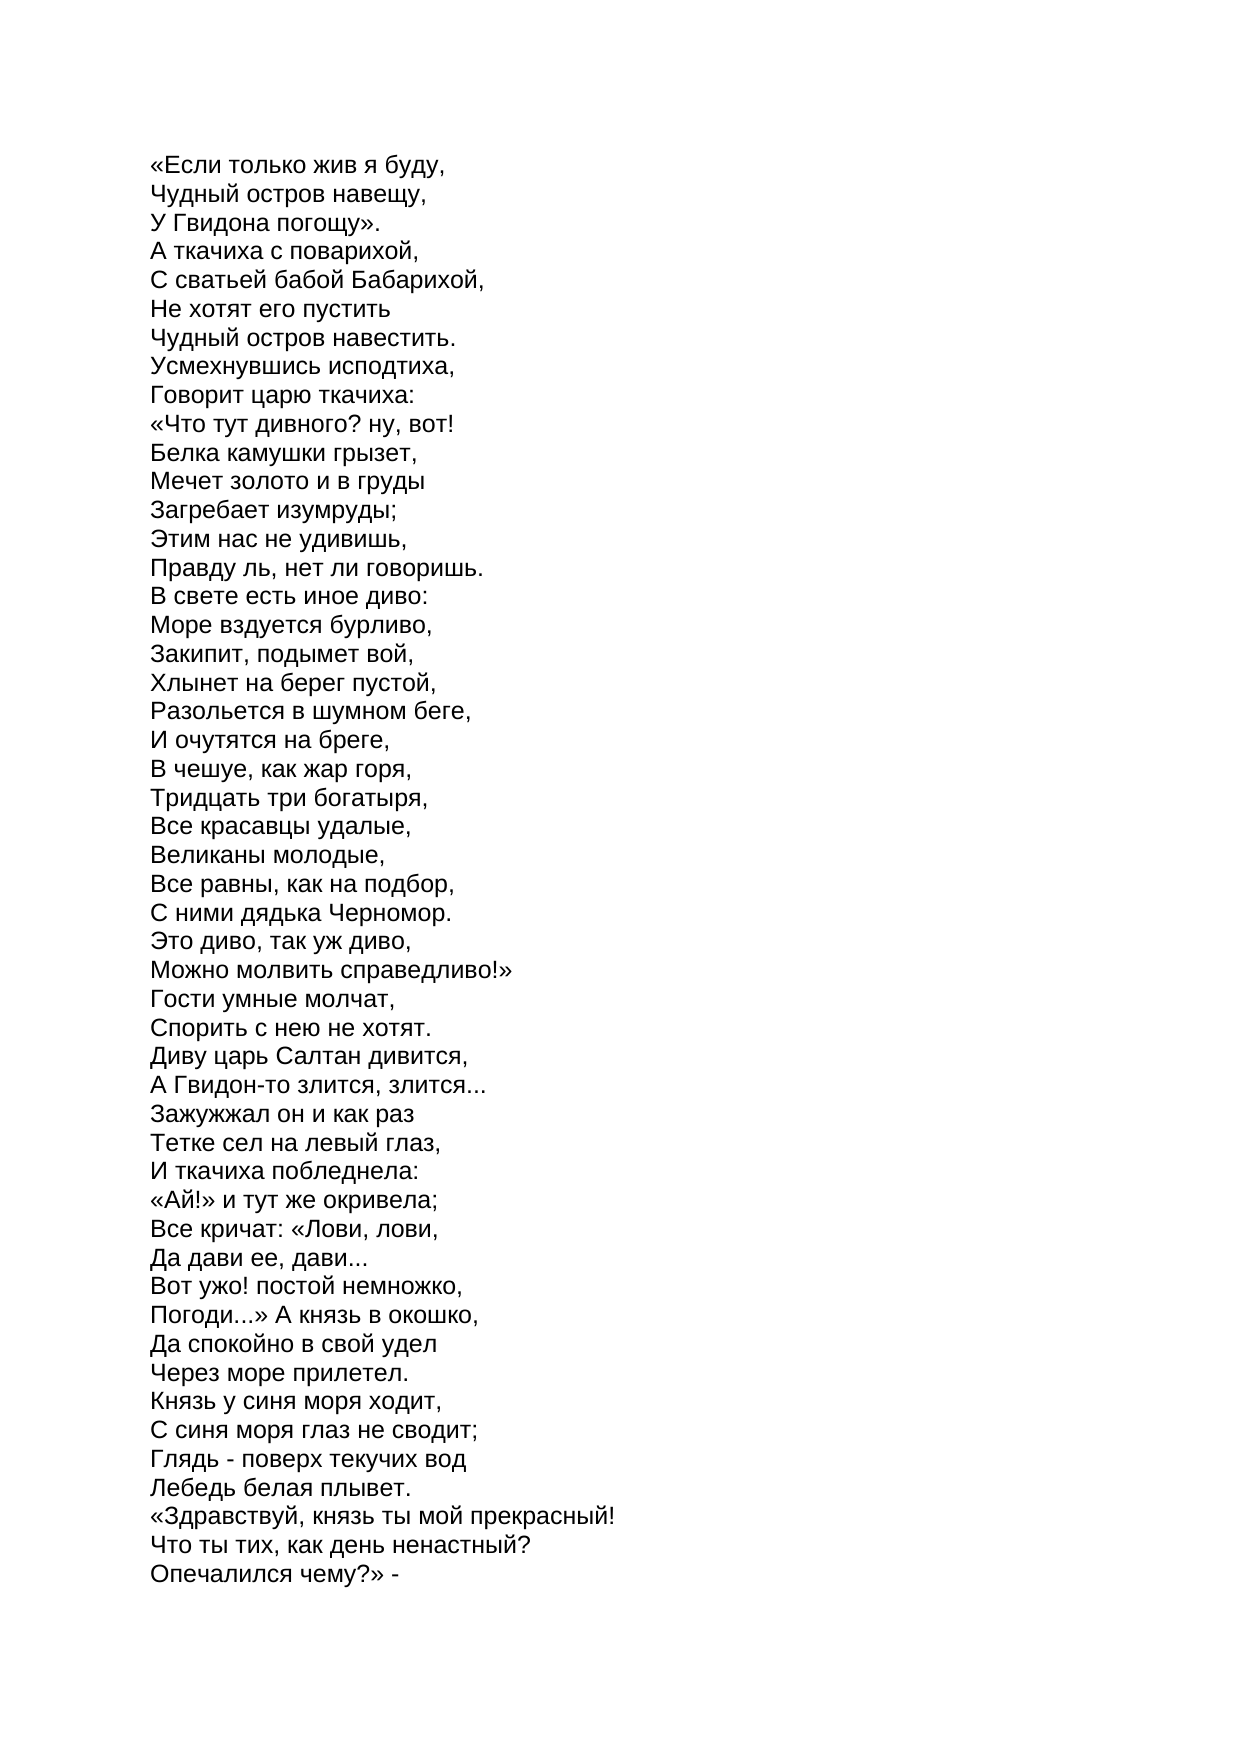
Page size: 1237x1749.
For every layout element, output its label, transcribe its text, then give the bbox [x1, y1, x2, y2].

text В чешуе, как жар горя, [150, 754, 1086, 782]
text Усмехнувшись исподтиха, [150, 351, 1086, 380]
text Не хотят его пустить [150, 294, 1086, 322]
text «Здравствуй, князь ты мой прекрасный! [150, 1501, 1086, 1530]
text «Если только жив я буду, [150, 150, 1086, 179]
text В свете есть иное диво: [150, 581, 1086, 610]
text «Что тут дивного? ну, вот! [150, 409, 1086, 437]
text Все равны, как на подбор, [150, 869, 1086, 897]
text Зажужжал он и как раз [150, 1099, 1086, 1127]
text «Ай!» и тут же окривела; [150, 1185, 1086, 1214]
text Спорить с нею не хотят. [150, 1012, 1086, 1041]
text Море вздуется бурливо, [150, 610, 1086, 639]
text Опечалился чему?» - [150, 1559, 1086, 1587]
text Мечет золото и в груды [150, 466, 1086, 495]
text Глядь - поверх текучих вод [150, 1444, 1086, 1472]
text С синя моря глаз не сводит; [150, 1415, 1086, 1444]
text Этим нас не удивишь, [150, 524, 1086, 552]
text Тетке сел на левый глаз, [150, 1127, 1086, 1156]
text Хлынет на берег пустой, [150, 667, 1086, 696]
text Можно молвить справедливо!» [150, 955, 1086, 984]
text Что ты тих, как день ненастный? [150, 1530, 1086, 1559]
text Тридцать три богатыря, [150, 782, 1086, 811]
text С сватьей бабой Бабарихой, [150, 265, 1086, 294]
text Это диво, так уж диво, [150, 926, 1086, 955]
text У Гвидона погощу». [150, 207, 1086, 236]
text Погоди...» А князь в окошко, [150, 1300, 1086, 1329]
text Лебедь белая плывет. [150, 1472, 1086, 1501]
text И очутятся на бреге, [150, 725, 1086, 754]
text А ткачиха с поварихой, [150, 236, 1086, 265]
text Все кричат: «Лови, лови, [150, 1214, 1086, 1242]
text Вот ужо! постой немножко, [150, 1271, 1086, 1300]
text Все красавцы удалые, [150, 811, 1086, 840]
text Загребает изумруды; [150, 495, 1086, 524]
text Чудный остров навестить. [150, 322, 1086, 351]
text Гости умные молчат, [150, 984, 1086, 1012]
text Закипит, подымет вой, [150, 639, 1086, 667]
text Диву царь Салтан дивится, [150, 1041, 1086, 1070]
text С ними дядька Черномор. [150, 897, 1086, 926]
text И ткачиха побледнела: [150, 1156, 1086, 1185]
text Да спокойно в свой удел [150, 1329, 1086, 1357]
text Да дави ее, дави... [150, 1242, 1086, 1271]
text Через море прилетел. [150, 1357, 1086, 1386]
text А Гвидон-то злится, злится... [150, 1070, 1086, 1099]
text Князь у синя моря ходит, [150, 1386, 1086, 1415]
text Великаны молодые, [150, 840, 1086, 869]
text Правду ль, нет ли говоришь. [150, 552, 1086, 581]
text Говорит царю ткачиха: [150, 380, 1086, 409]
text Чудный остров навещу, [150, 179, 1086, 207]
text Разольется в шумном беге, [150, 696, 1086, 725]
text Белка камушки грызет, [150, 437, 1086, 466]
